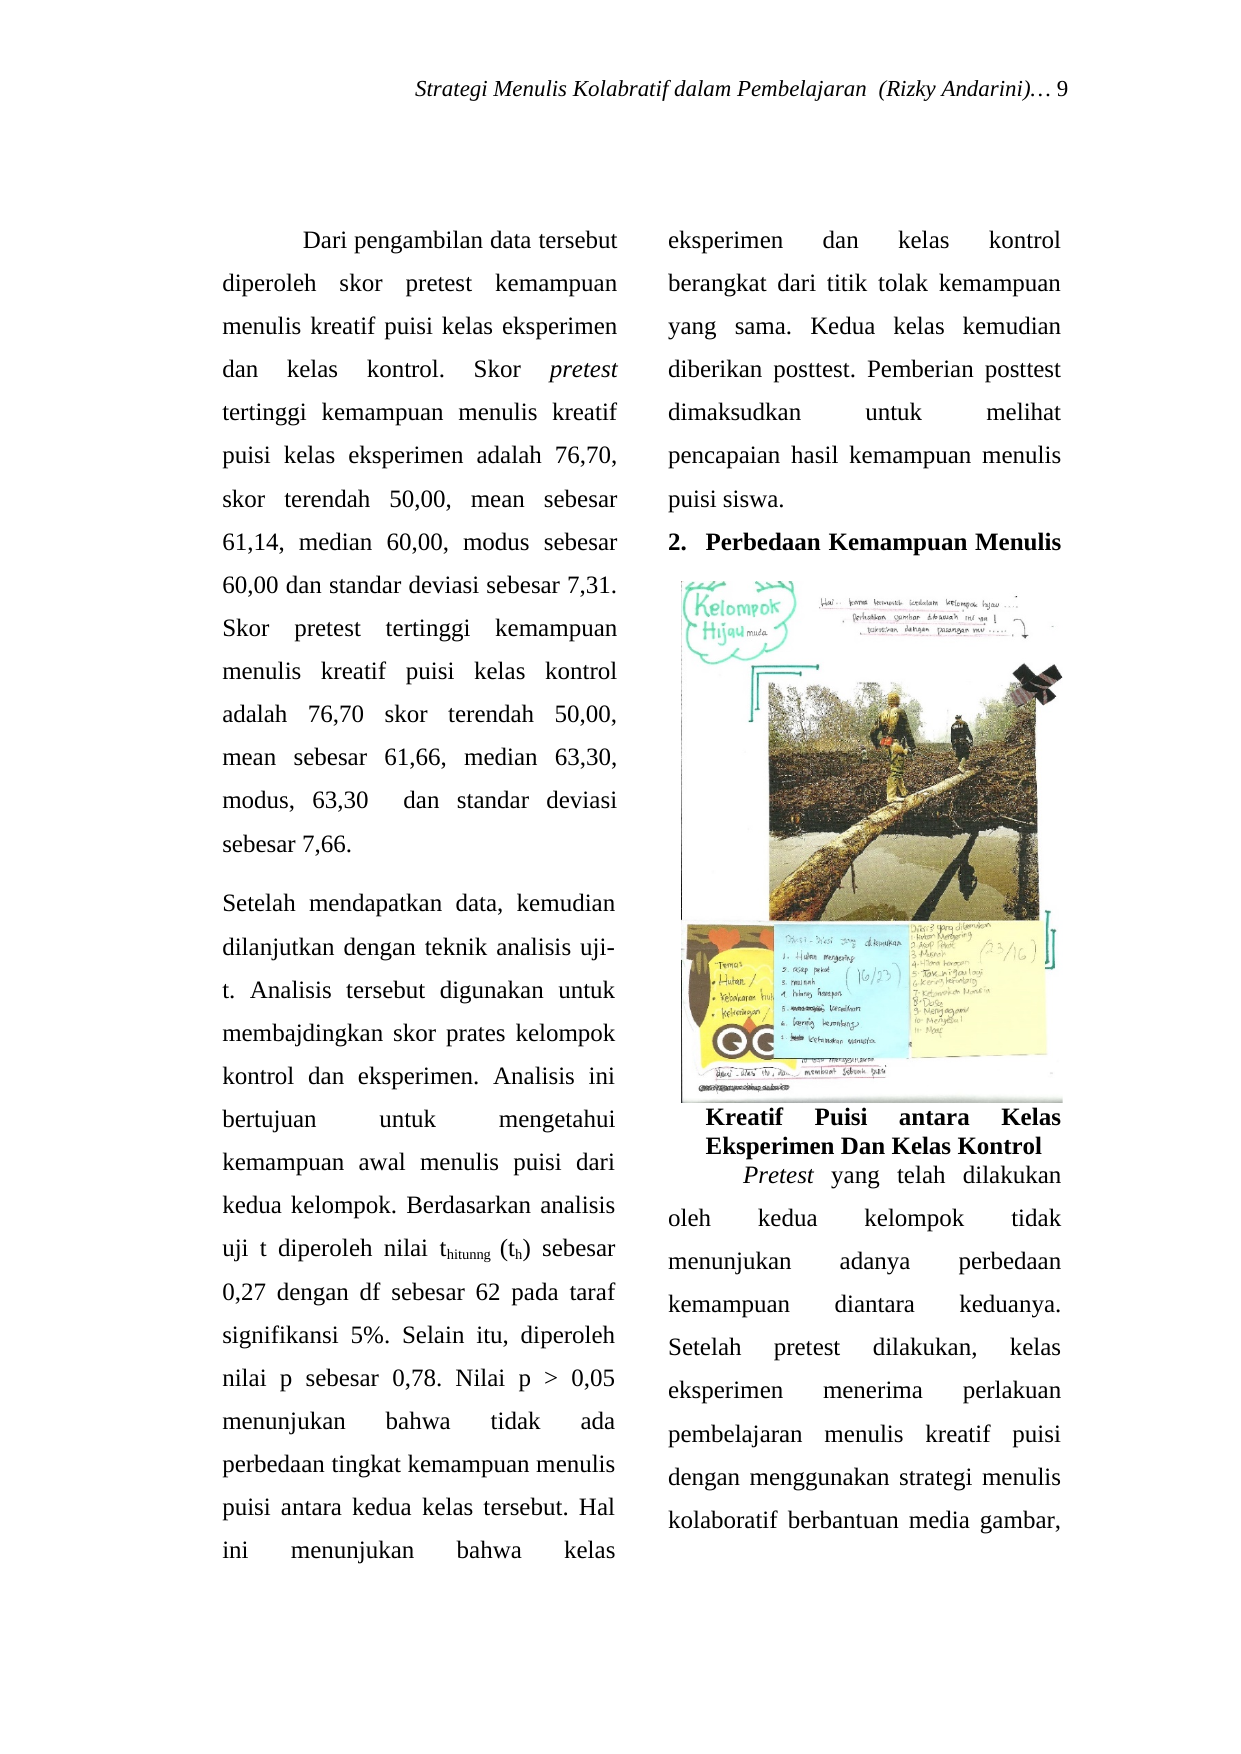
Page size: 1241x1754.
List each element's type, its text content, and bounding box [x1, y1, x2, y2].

text Setelah mendapatkan data, kemudian dilanjutkan dengan teknik analisis uji-t. Analisis tersebut digunakan untuk membajdingkan skor prates kelompok kontrol dan eksperimen. Analisis ini bertujuan untuk mengetahui kemampuan awal menulis puisi dari kedua kelompok. Berdasarkan analisis uji t diperoleh nilai thitunng (th) sebesar 0,27 dengan df sebesar 62 pada taraf signifikansi 5%. Selain itu, diperoleh nilai p sebesar 0,78. Nilai p > 0,05 menunjukan bahwa tidak ada perbedaan tingkat kemampuan menulis puisi antara kedua kelas tersebut. Hal ini menunjukan bahwa kelas eksperimen dan kelas kontrol berangkat dari titik tolak kemampuan yang sama. Kedua kelas kemudian diberikan posttest. Pemberian posttest dimaksudkan untuk melihat pencapaian hasil kemampuan menulis puisi siswa. [668, 225, 1061, 512]
text Setelah mendapatkan data, kemudian dilanjutkan dengan teknik analisis uji-t. Analisis tersebut digunakan untuk membajdingkan skor prates kelompok kontrol dan eksperimen. Analisis ini bertujuan untuk mengetahui kemampuan awal menulis puisi dari kedua kelompok. Berdasarkan analisis uji t diperoleh nilai thitunng (th) sebesar 0,27 dengan df sebesar 62 pada taraf signifikansi 5%. Selain itu, diperoleh nilai p sebesar 0,78. Nilai p > 0,05 menunjukan bahwa tidak ada perbedaan tingkat kemampuan menulis puisi antara kedua kelas tersebut. Hal ini menunjukan bahwa kelas eksperimen dan kelas kontrol berangkat dari titik tolak kemampuan yang sama. Kedua kelas kemudian diberikan posttest. Pemberian posttest dimaksudkan untuk melihat pencapaian hasil kemampuan menulis puisi siswa. [222, 888, 615, 1564]
picture [681, 581, 1063, 1103]
list Dari pengambilan data tersebut diperoleh skor pretest kemampuan menulis kreatif puisi kelas eksperimen dan kelas kontrol. Skor pretest tertinggi kemampuan menulis kreatif puisi kelas eksperimen adalah 76,70, skor terendah 50,00, mean sebesar 61,14, median 60,00, modus sebesar 60,00 dan standar deviasi sebesar 7,31. Skor pretest tertinggi kemampuan menulis kreatif puisi kelas kontrol adalah 76,70 skor terendah 50,00, mean sebesar 61,66, median 63,30, modus, 63,30 dan standar deviasi sebesar 7,66. [222, 225, 617, 857]
